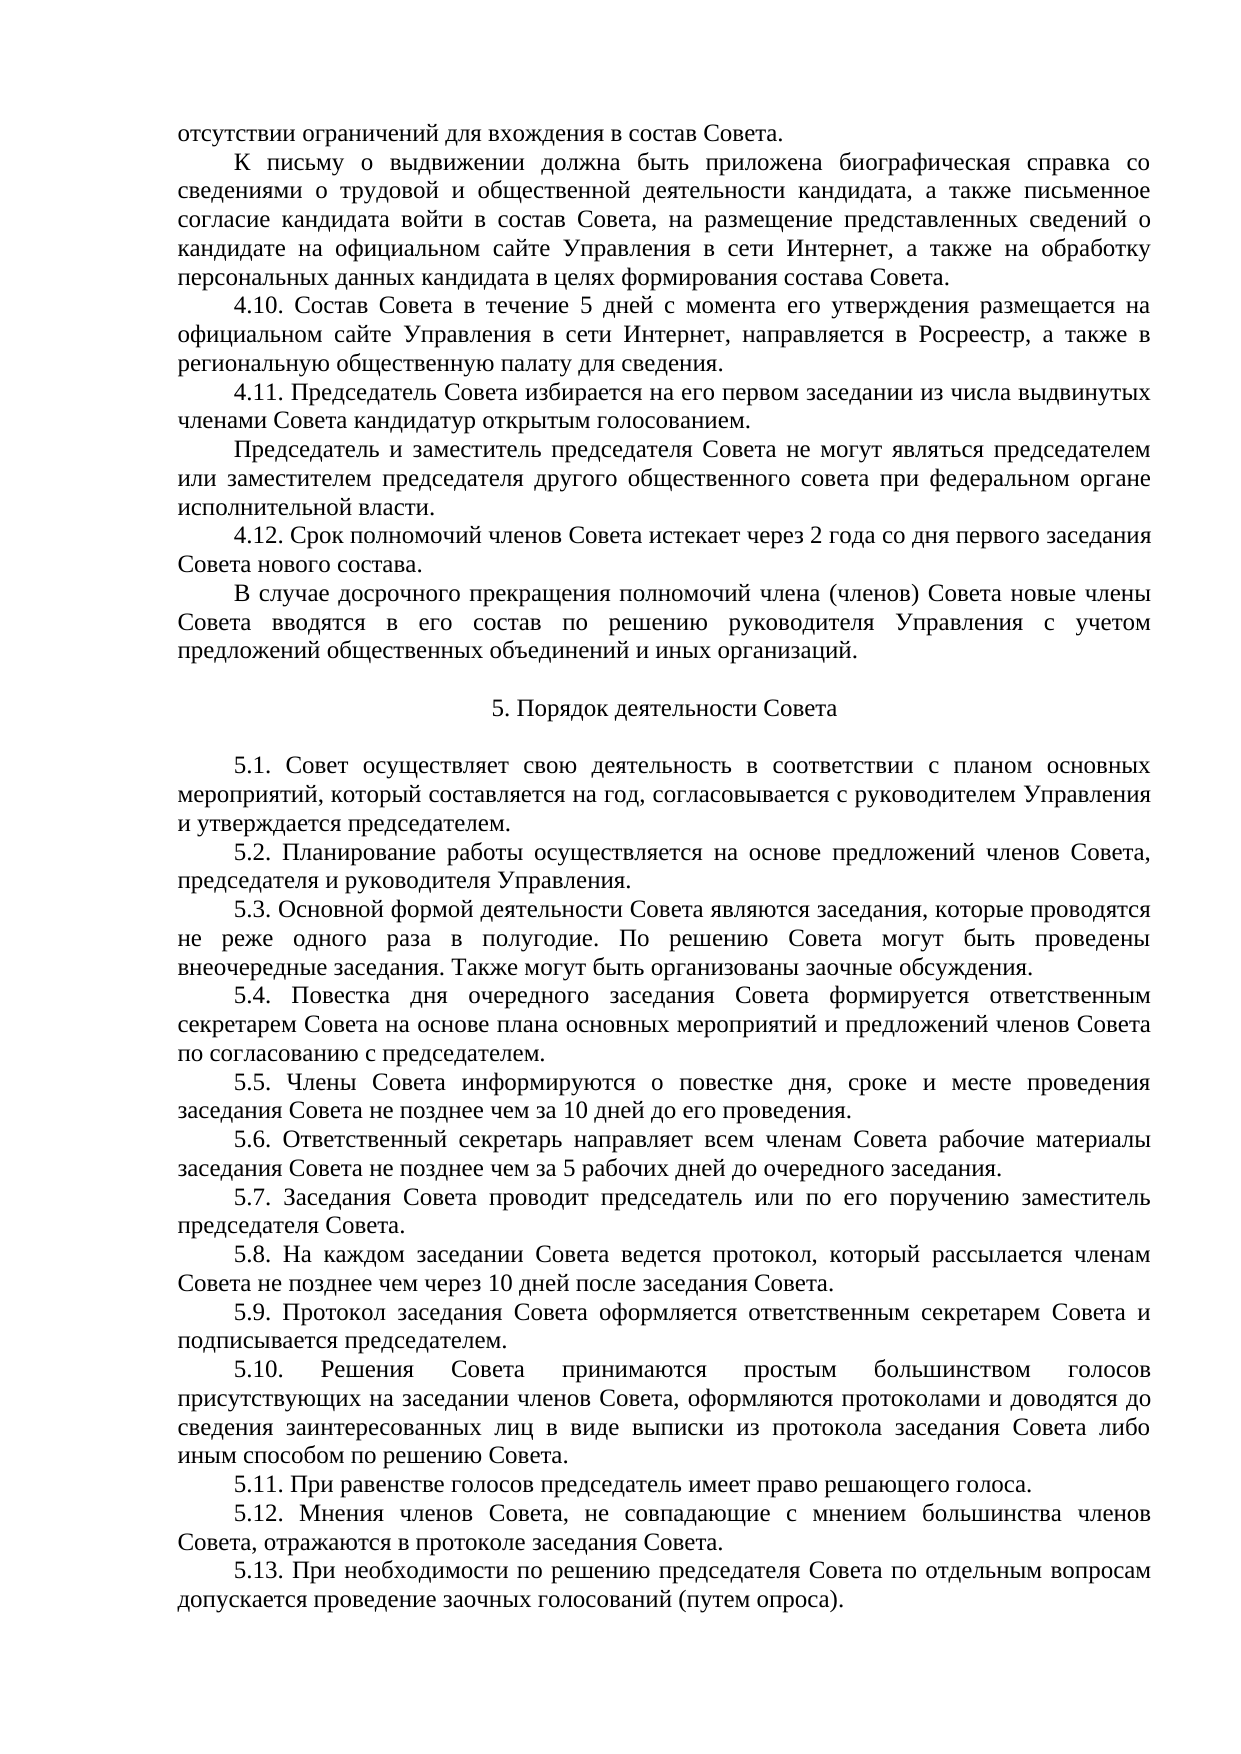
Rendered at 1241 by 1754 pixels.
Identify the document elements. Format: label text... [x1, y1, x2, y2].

text 5.4. Повестка дня очередного заседания Совета формируется ответственным секретарем Совета на основе плана основных мероприятий и предложений членов Совета по согласованию с председателем. [177, 981, 1152, 1067]
text 5.1. Совет осуществляет свою деятельность в соответствии с планом основных мероприятий, который составляется на год, согласовывается с руководителем Управления и утверждается председателем. [177, 751, 1152, 837]
text Председатель и заместитель председателя Совета не могут являться председателем или заместителем председателя другого общественного совета при федеральном органе исполнительной власти. [177, 434, 1152, 521]
text 5.5. Члены Совета информируются о повестке дня, сроке и месте проведения заседания Совета не позднее чем за 10 дней до его проведения. [177, 1067, 1152, 1124]
text 4.11. Председатель Совета избирается на его первом заседании из числа выдвинутых членами Совета кандидатур открытым голосованием. [177, 377, 1152, 434]
text 4.12. Срок полномочий членов Совета истекает через 2 года со дня первого заседания Совета нового состава. [177, 521, 1152, 578]
text К письму о выдвижении должна быть приложена биографическая справка со сведениями о трудовой и общественной деятельности кандидата, а также письменное согласие кандидата войти в состав Совета, на размещение представленных сведений о кандидате на официальном сайте Управления в сети Интернет, а также на обработку персональных данных кандидата в целях формирования состава Совета. [177, 147, 1152, 291]
text В случае досрочного прекращения полномочий члена (членов) Совета новые члены Совета вводятся в его состав по решению руководителя Управления с учетом предложений общественных объединений и иных организаций. [177, 578, 1152, 664]
text 5.2. Планирование работы осуществляется на основе предложений членов Совета, председателя и руководителя Управления. [177, 837, 1152, 894]
text 5.11. При равенстве голосов председатель имеет право решающего голоса. [177, 1469, 1152, 1498]
text 5.12. Мнения членов Совета, не совпадающие с мнением большинства членов Совета, отражаются в протоколе заседания Совета. [177, 1498, 1152, 1556]
text 5.6. Ответственный секретарь направляет всем членам Совета рабочие материалы заседания Совета не позднее чем за 5 рабочих дней до очередного заседания. [177, 1124, 1152, 1182]
text 5.3. Основной формой деятельности Совета являются заседания, которые проводятся не реже одного раза в полугодие. По решению Совета могут быть проведены внеочередные заседания. Также могут быть организованы заочные обсуждения. [177, 894, 1152, 981]
text 5.13. При необходимости по решению председателя Совета по отдельным вопросам допускается проведение заочных голосований (путем опроса). [177, 1556, 1152, 1613]
text 5.9. Протокол заседания Совета оформляется ответственным секретарем Совета и подписывается председателем. [177, 1297, 1152, 1354]
text 5.10. Решения Совета принимаются простым большинством голосов присутствующих на заседании членов Совета, оформляются протоколами и доводятся до сведения заинтересованных лиц в виде выписки из протокола заседания Совета либо иным способом по решению Совета. [177, 1354, 1152, 1469]
text 4.10. Состав Совета в течение 5 дней с момента его утверждения размещается на официальном сайте Управления в сети Интернет, направляется в Росреестр, а также в региональную общественную палату для сведения. [177, 291, 1152, 377]
text 5. Порядок деятельности Совета [177, 693, 1152, 722]
text 5.8. На каждом заседании Совета ведется протокол, который рассылается членам Совета не позднее чем через 10 дней после заседания Совета. [177, 1239, 1152, 1297]
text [177, 118, 1152, 147]
text 5.7. Заседания Совета проводит председатель или по его поручению заместитель председателя Совета. [177, 1182, 1152, 1239]
